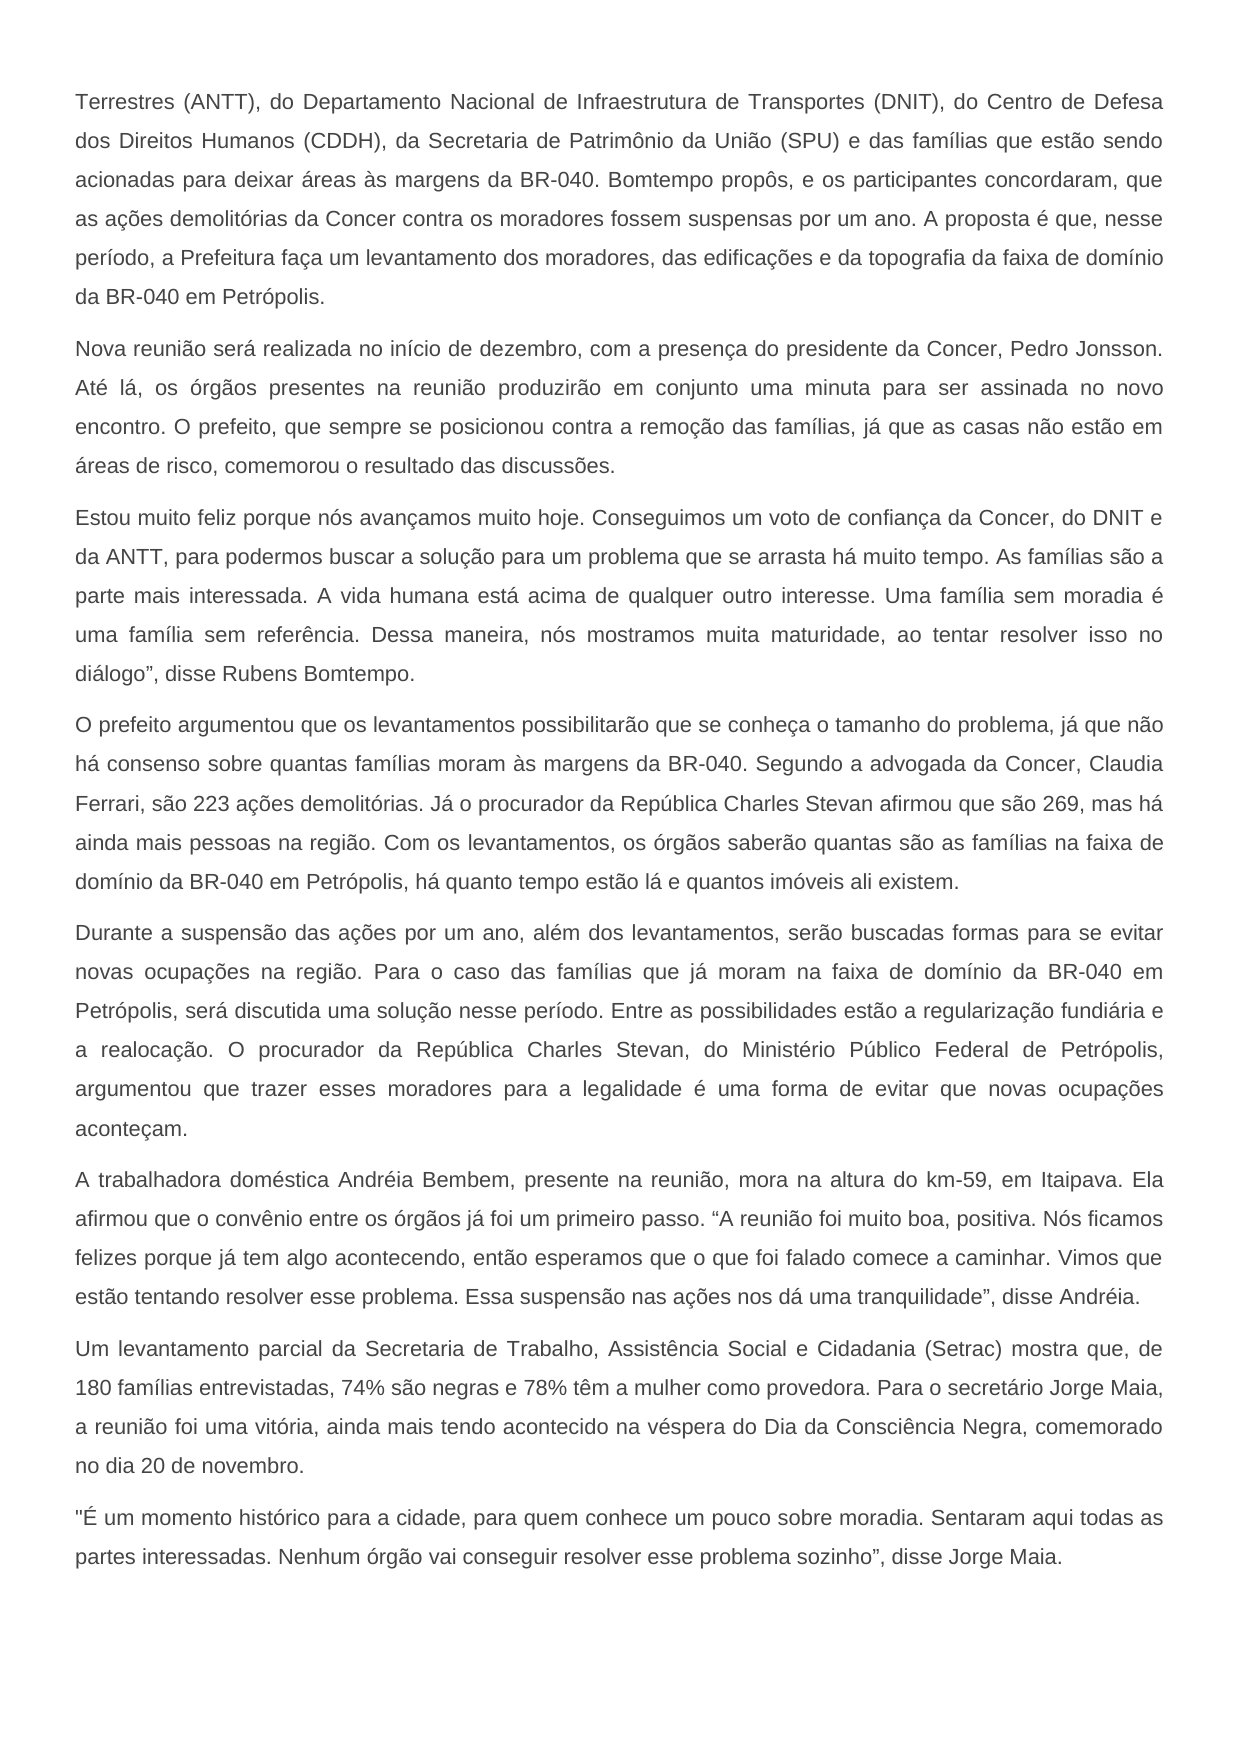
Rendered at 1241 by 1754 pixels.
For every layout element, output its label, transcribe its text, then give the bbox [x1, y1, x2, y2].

text Estou muito feliz porque nós avançamos muito hoje. Conseguimos um voto de confiança da Concer, do DNIT e da ANTT, para podermos buscar a solução para um problema que se arrasta há muito tempo. As famílias são a parte mais interessada. A vida humana está acima de qualquer outro interesse. Uma família sem moradia é uma família sem referência. Dessa maneira, nós mostramos muita maturidade, ao tentar resolver isso no diálogo”, disse Rubens Bomtempo. [75, 491, 1165, 686]
text "É um momento histórico para a cidade, para quem conhece um pouco sobre moradia. Sentaram aqui todas as partes interessadas. Nenhum órgão vai conseguir resolver esse problema sozinho”, disse Jorge Maia. [75, 1491, 1165, 1569]
text O prefeito argumentou que os levantamentos possibilitarão que se conheça o tamanho do problema, já que não há consenso sobre quantas famílias moram às margens da BR-040. Segundo a advogada da Concer, Claudia Ferrari, são 223 ações demolitórias. Já o procurador da República Charles Stevan afirmou que são 269, mas há ainda mais pessoas na região. Com os levantamentos, os órgãos saberão quantas são as famílias na faixa de domínio da BR-040 em Petrópolis, há quanto tempo estão lá e quantos imóveis ali existem. [75, 698, 1165, 894]
text A trabalhadora doméstica Andréia Bembem, presente na reunião, mora na altura do km-59, em Itaipava. Ela afirmou que o convênio entre os órgãos já foi um primeiro passo. “A reunião foi muito boa, positiva. Nós ficamos felizes porque já tem algo acontecendo, então esperamos que o que foi falado comece a caminhar. Vimos que estão tentando resolver esse problema. Essa suspensão nas ações nos dá uma tranquilidade”, disse Andréia. [75, 1153, 1165, 1309]
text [75, 75, 1165, 309]
text Um levantamento parcial da Secretaria de Trabalho, Assistência Social e Cidadania (Setrac) mostra que, de 180 famílias entrevistadas, 74% são negras e 78% têm a mulher como provedora. Para o secretário Jorge Maia, a reunião foi uma vitória, ainda mais tendo acontecido na véspera do Dia da Consciência Negra, comemorado no dia 20 de novembro. [75, 1322, 1165, 1478]
text Nova reunião será realizada no início de dezembro, com a presença do presidente da Concer, Pedro Jonsson. Até lá, os órgãos presentes na reunião produzirão em conjunto uma minuta para ser assinada no novo encontro. O prefeito, que sempre se posicionou contra a remoção das famílias, já que as casas não estão em áreas de risco, comemorou o resultado das discussões. [75, 322, 1165, 478]
text Durante a suspensão das ações por um ano, além dos levantamentos, serão buscadas formas para se evitar novas ocupações na região. Para o caso das famílias que já moram na faixa de domínio da BR-040 em Petrópolis, será discutida uma solução nesse período. Entre as possibilidades estão a regularização fundiária e a realocação. O procurador da República Charles Stevan, do Ministério Público Federal de Petrópolis, argumentou que trazer esses moradores para a legalidade é uma forma de evitar que novas ocupações aconteçam. [75, 906, 1165, 1141]
